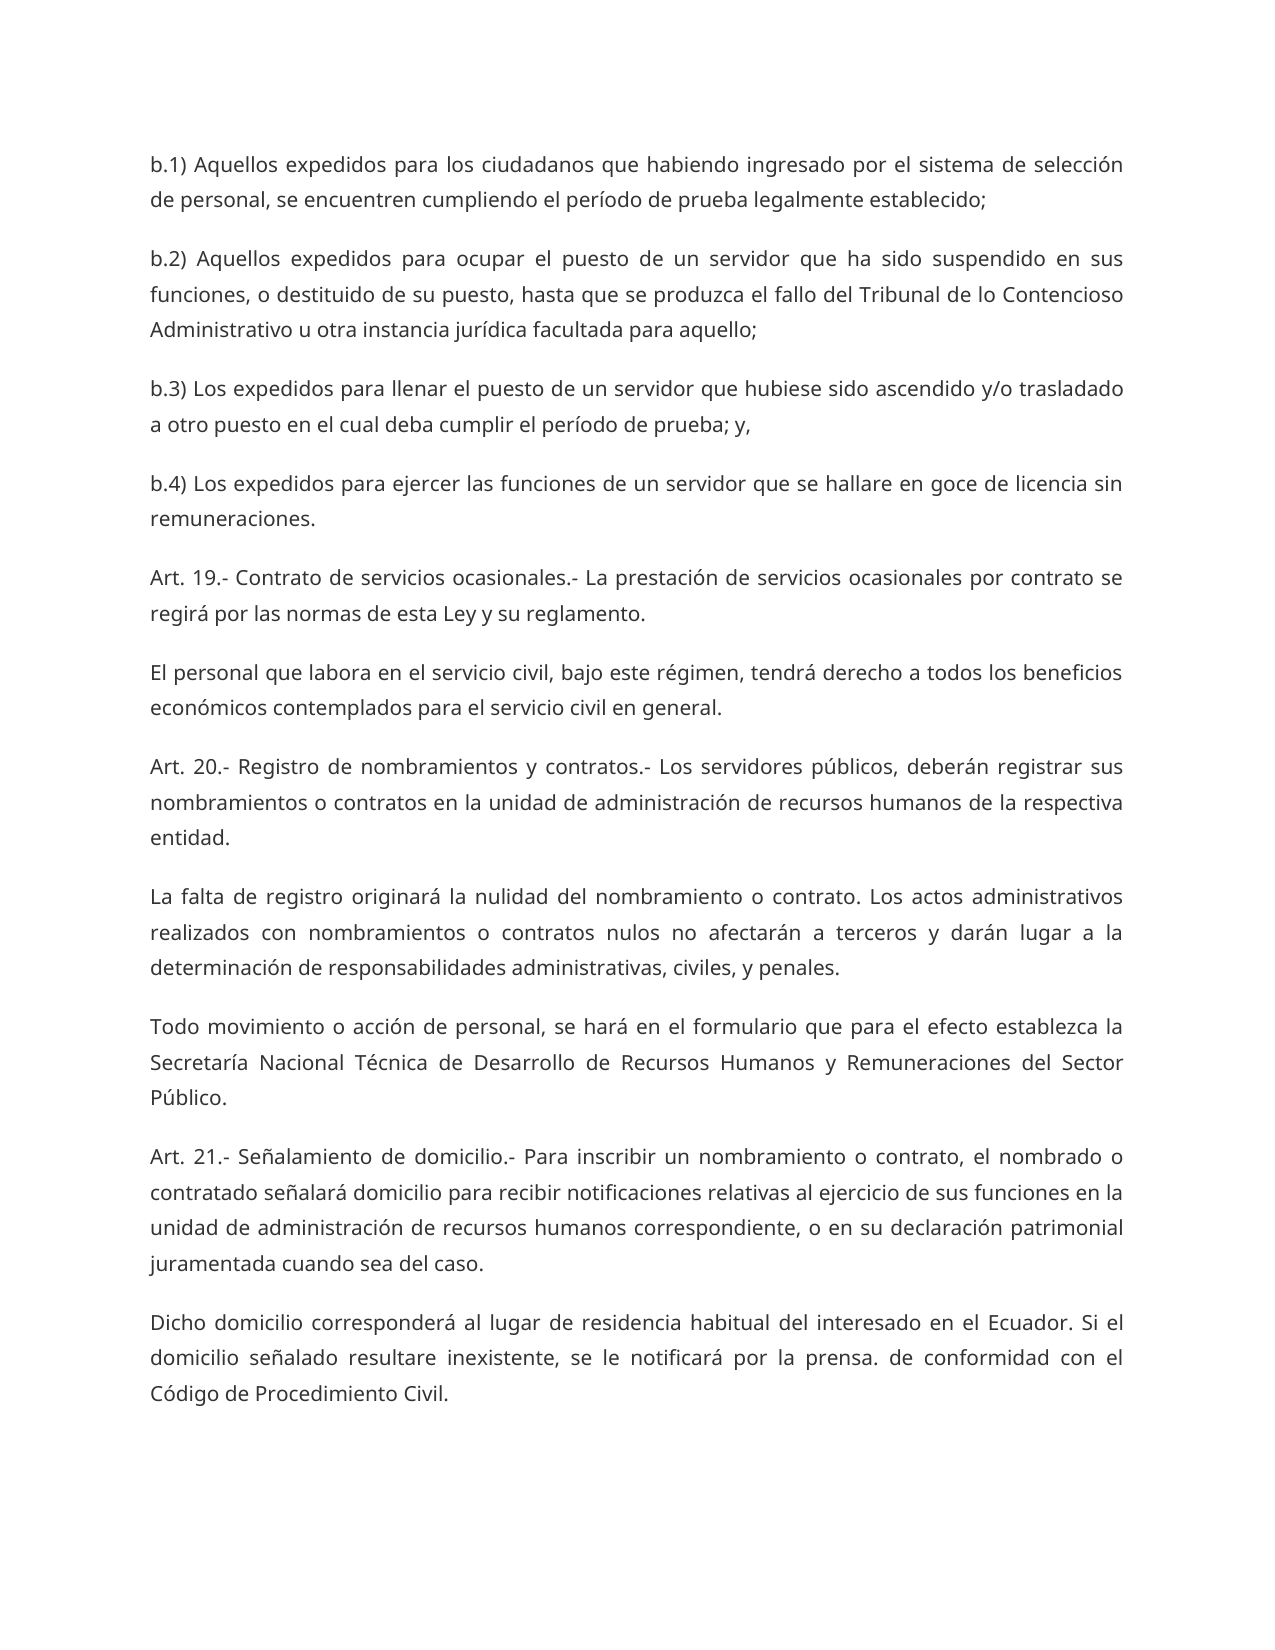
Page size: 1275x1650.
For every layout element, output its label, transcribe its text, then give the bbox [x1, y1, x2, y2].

text Art. 20.- Registro de nombramientos y contratos.- Los servidores públicos, deberán registrar sus nombramientos o contratos en la unidad de administración de recursos humanos de la respectiva entidad. [150, 752, 1125, 852]
text Art. 21.- Señalamiento de domicilio.- Para inscribir un nombramiento o contrato, el nombrado o contratado señalará domicilio para recibir notificaciones relativas al ejercicio de sus funciones en la unidad de administración de recursos humanos correspondiente, o en su declaración patrimonial juramentada cuando sea del caso. [150, 1142, 1125, 1277]
text b.2) Aquellos expedidos para ocupar el puesto de un servidor que ha sido suspendido en sus funciones, o destituido de su puesto, hasta que se produzca el fallo del Tribunal de lo Contencioso Administrativo u otra instancia jurídica facultada para aquello; [150, 244, 1125, 344]
text b.4) Los expedidos para ejercer las funciones de un servidor que se hallare en goce de licencia sin remuneraciones. [150, 469, 1125, 533]
text b.1) Aquellos expedidos para los ciudadanos que habiendo ingresado por el sistema de selección de personal, se encuentren cumpliendo el período de prueba legalmente establecido; [150, 150, 1125, 214]
text b.3) Los expedidos para llenar el puesto de un servidor que hubiese sido ascendido y/o trasladado a otro puesto en el cual deba cumplir el período de prueba; y, [150, 374, 1125, 438]
text Art. 19.- Contrato de servicios ocasionales.- La prestación de servicios ocasionales por contrato se regirá por las normas de esta Ley y su reglamento. [150, 563, 1125, 627]
text La falta de registro originará la nulidad del nombramiento o contrato. Los actos administrativos realizados con nombramientos o contratos nulos no afectarán a terceros y darán lugar a la determinación de responsabilidades administrativas, civiles, y penales. [150, 882, 1125, 982]
text Dicho domicilio corresponderá al lugar de residencia habitual del interesado en el Ecuador. Si el domicilio señalado resultare inexistente, se le notificará por la prensa. de conformidad con el Código de Procedimiento Civil. [150, 1308, 1125, 1407]
text Todo movimiento o acción de personal, se hará en el formulario que para el efecto establezca la Secretaría Nacional Técnica de Desarrollo de Recursos Humanos y Remuneraciones del Sector Público. [150, 1012, 1125, 1112]
text El personal que labora en el servicio civil, bajo este régimen, tendrá derecho a todos los beneficios económicos contemplados para el servicio civil en general. [150, 658, 1125, 722]
